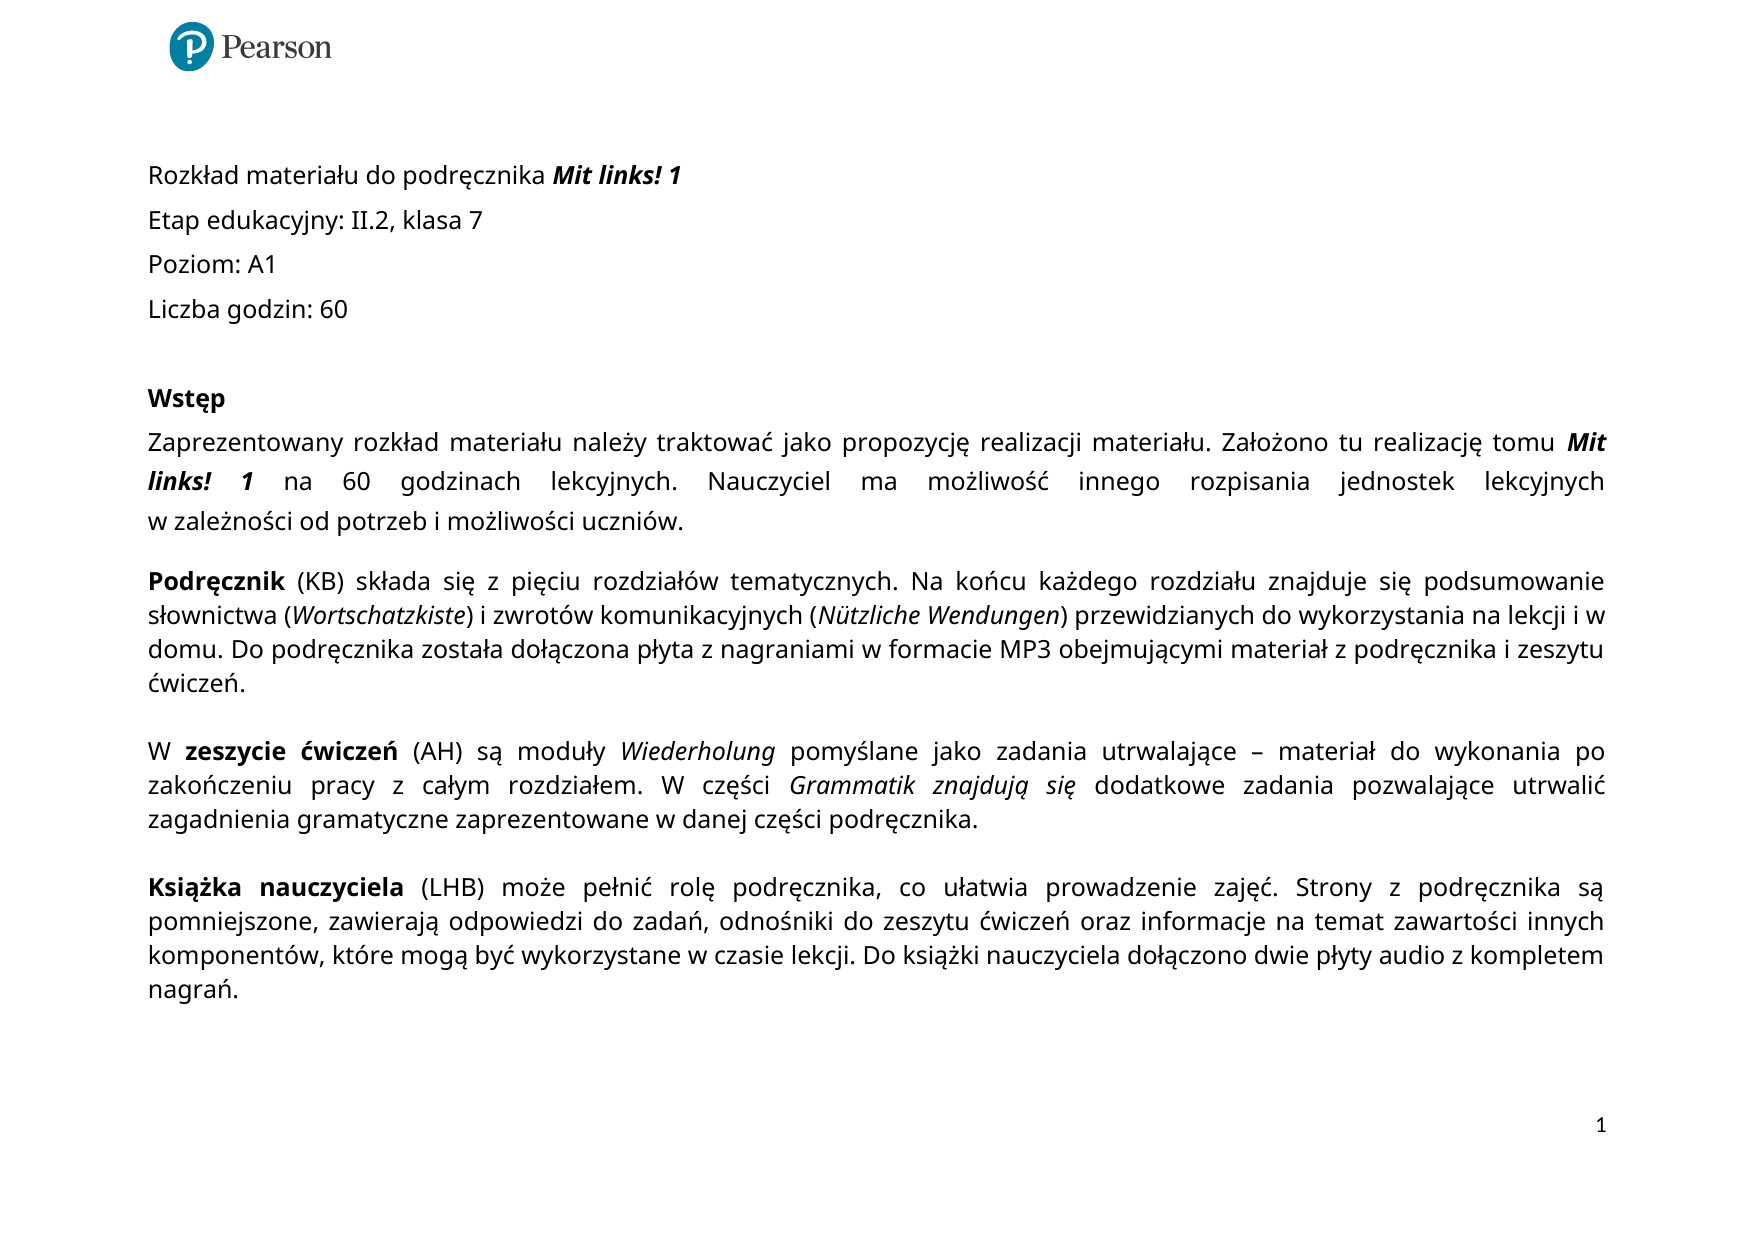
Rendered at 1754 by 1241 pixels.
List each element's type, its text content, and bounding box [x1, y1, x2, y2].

text Etap edukacyjny: II.2, klasa 7 [148, 202, 1606, 237]
text Podręcznik (KB) składa się z pięciu rozdziałów tematycznych. Na końcu każdego rozdziału znajduje się podsumowanie słownictwa (Wortschatzkiste) i zwrotów komunikacyjnych (Nützliche Wendungen) przewidzianych do wykorzystania na lekcji i w domu. Do podręcznika została dołączona płyta z nagraniami w formacie MP3 obejmującymi materiał z podręcznika i zeszytu ćwiczeń. [148, 563, 1606, 699]
text Liczba godzin: 60 [148, 291, 1606, 326]
text W zeszycie ćwiczeń (AH) są moduły Wiederholung pomyślane jako zadania utrwalające – materiał do wykonania po zakończeniu pracy z całym rozdziałem. W części Grammatik znajdują się dodatkowe zadania pozwalające utrwalić zagadnienia gramatyczne zaprezentowane w danej części podręcznika. [148, 733, 1606, 836]
text Wstęp [148, 380, 1606, 414]
text Zaprezentowany rozkład materiału należy traktować jako propozycję realizacji materiału. Założono tu realizację tomu Mit links! 1 na 60 godzinach lekcyjnych. Nauczyciel ma możliwość innego rozpisania jednostek lekcyjnych w zależności od potrzeb i możliwości uczniów. [148, 425, 1606, 537]
text Rozkład materiału do podręcznika Mit links! 1 [148, 158, 1606, 192]
text Poziom: A1 [148, 247, 1606, 281]
picture [147, 0, 354, 94]
text Książka nauczyciela (LHB) może pełnić rolę podręcznika, co ułatwia prowadzenie zajęć. Strony z podręcznika są pomniejszone, zawierają odpowiedzi do zadań, odnośniki do zeszytu ćwiczeń oraz informacje na temat zawartości innych komponentów, które mogą być wykorzystane w czasie lekcji. Do książki nauczyciela dołączono dwie płyty audio z kompletem nagrań. [148, 870, 1606, 1006]
